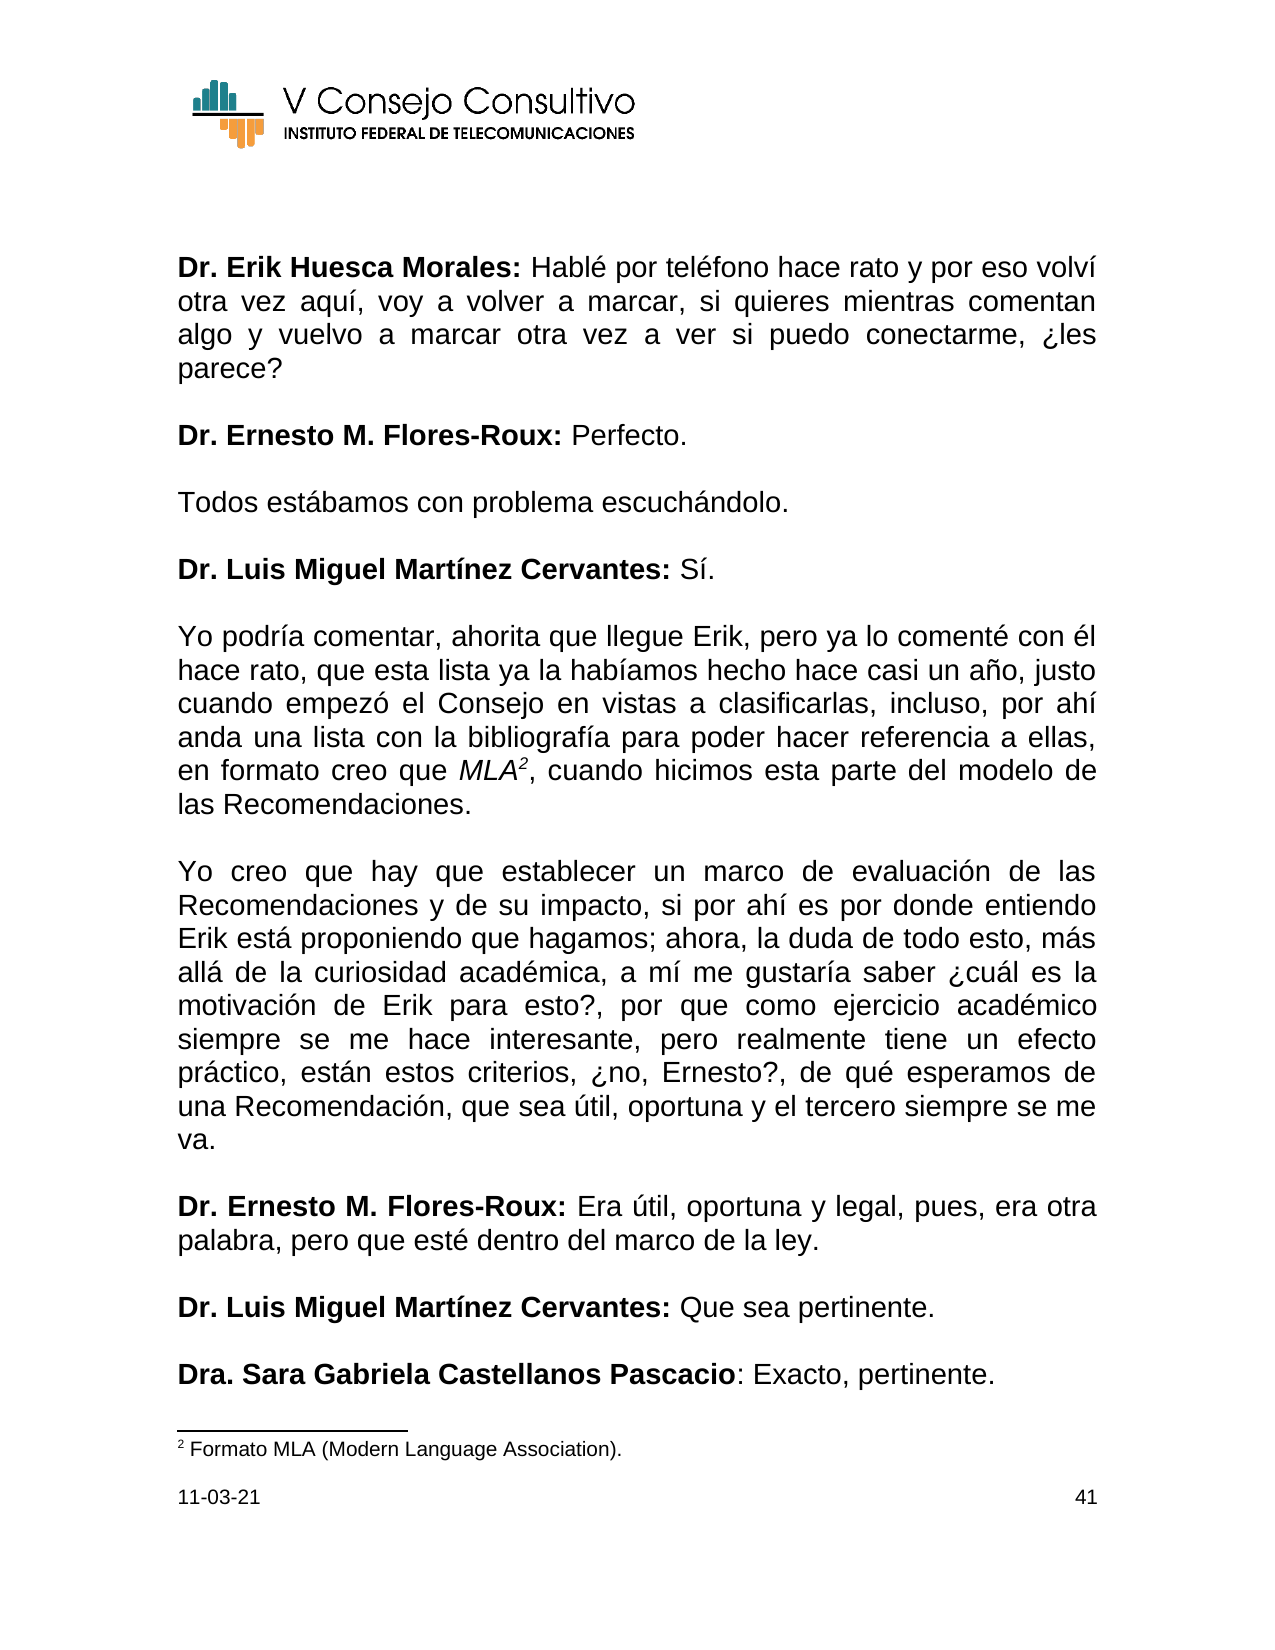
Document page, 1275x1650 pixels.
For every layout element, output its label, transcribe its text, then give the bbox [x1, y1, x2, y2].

text Yo creo que hay que establecer un marco de evaluación de las Recomendaciones y de su impacto, si por ahí es por donde entiendo Erik está proponiendo que hagamos; ahora, la duda de todo esto, más allá de la curiosidad académica, a mí me gustaría saber ¿cuál es la motivación de Erik para esto?, por que como ejercicio académico siempre se me hace interesante, pero realmente tiene un efecto práctico, están estos criterios, ¿no, Ernesto?, de qué esperamos de una Recomendación, que sea útil, oportuna y el tercero siempre se me va. [177, 854, 1098, 1156]
text Dra. Sara Gabriela Castellanos Pascacio: Exacto, pertinente. [177, 1357, 1098, 1391]
text Todos estábamos con problema escuchándolo. [177, 485, 1098, 518]
text Dr. Ernesto M. Flores-Roux: Perfecto. [177, 418, 1098, 451]
text Dr. Luis Miguel Martínez Cervantes: Que sea pertinente. [177, 1290, 1098, 1323]
picture [177, 73, 649, 150]
text Yo podría comentar, ahorita que llegue Erik, pero ya lo comenté con él hace rato, que esta lista ya la habíamos hecho hace casi un año, justo cuando empezó el Consejo en vistas a clasificarlas, incluso, por ahí anda una lista con la bibliografía para poder hacer referencia a ellas, en formato creo que MLA, cuando hicimos esta parte del modelo de las Recomendaciones. [177, 619, 1098, 820]
text Dr. Ernesto M. Flores-Roux: Era útil, oportuna y legal, pues, era otra palabra, pero que esté dentro del marco de la ley. [177, 1189, 1098, 1256]
text Dr. Luis Miguel Martínez Cervantes: Sí. [177, 552, 1098, 586]
text Dr. Erik Huesca Morales: Hablé por teléfono hace rato y por eso volví otra vez aquí, voy a volver a marcar, si quieres mientras comentan algo y vuelvo a marcar otra vez a ver si puedo conectarme, ¿les parece? [177, 250, 1098, 384]
